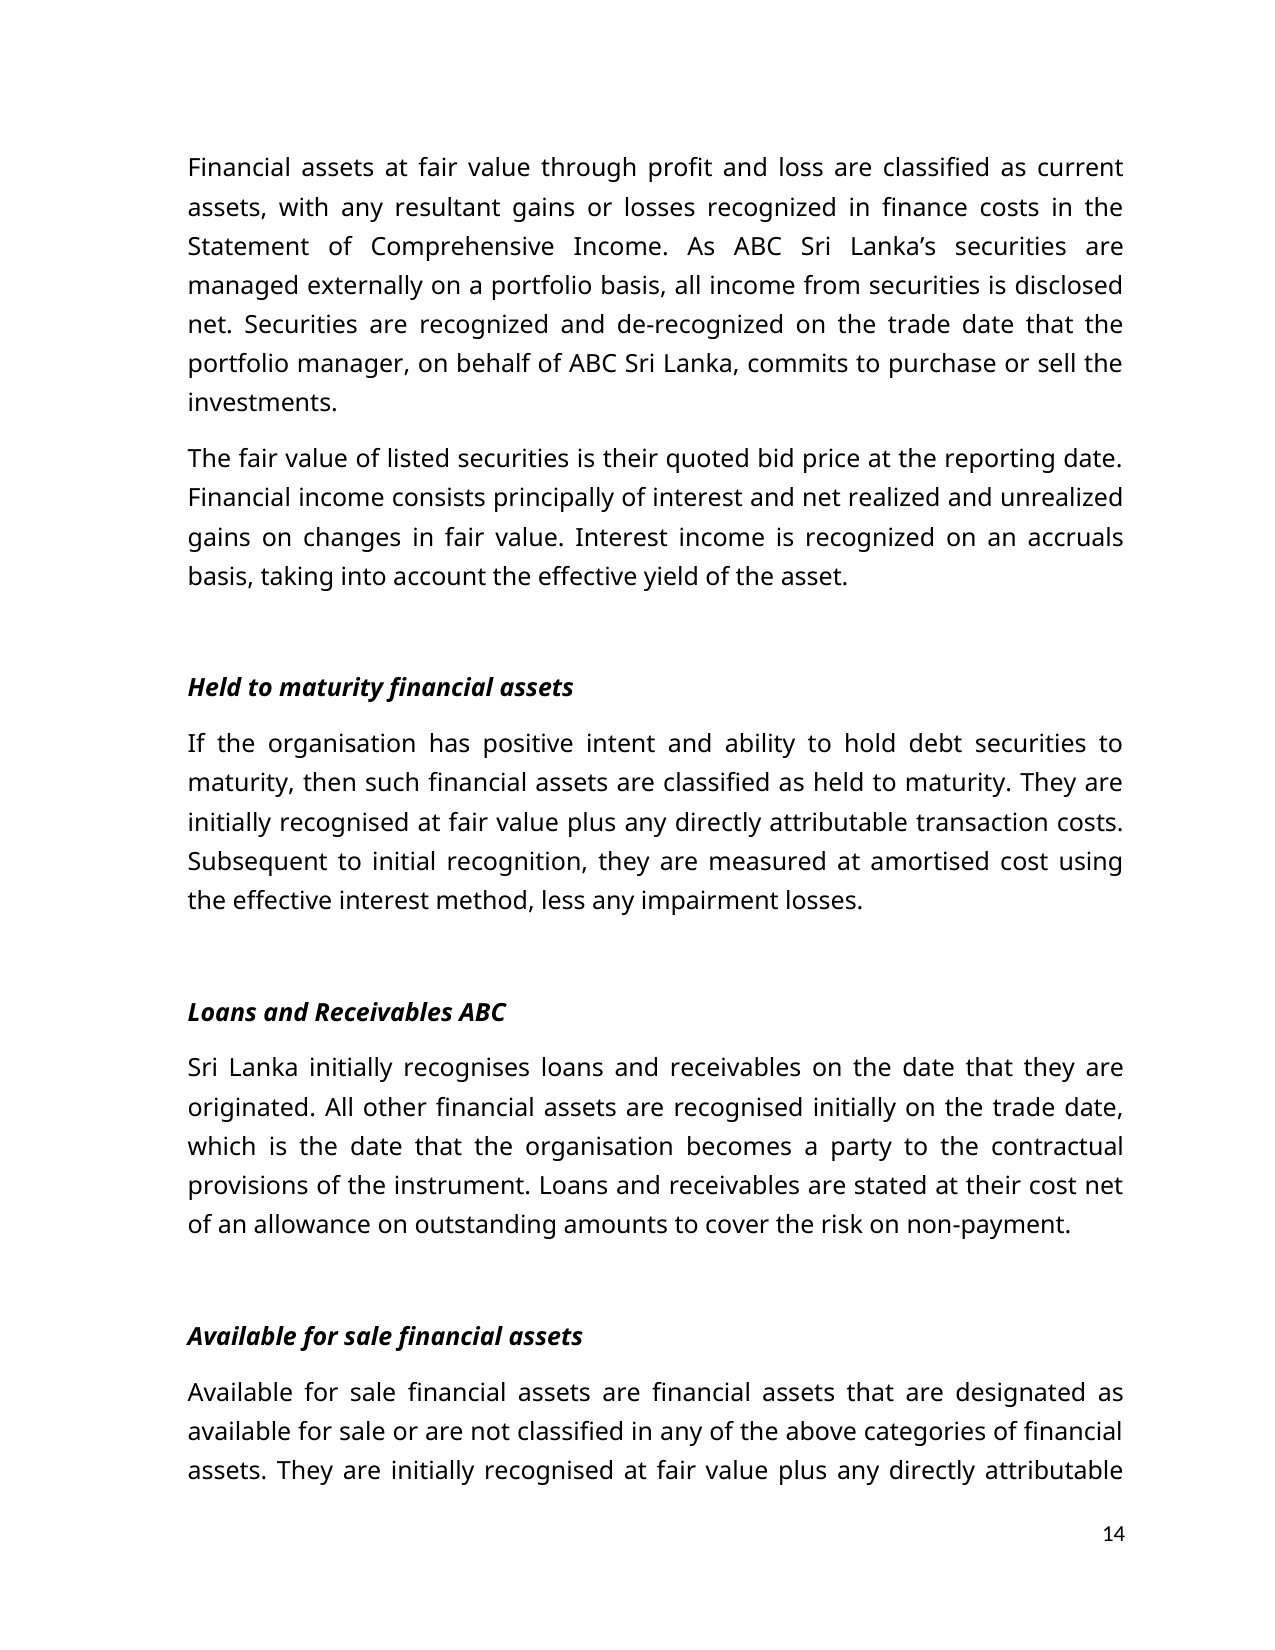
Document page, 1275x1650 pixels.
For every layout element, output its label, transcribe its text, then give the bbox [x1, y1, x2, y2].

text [187, 1374, 1125, 1487]
text If the organisation has positive intent and ability to hold debt securities to maturity, then such financial assets are classified as held to maturity. They are initially recognised at fair value plus any directly attributable transaction costs. Subsequent to initial recognition, they are measured at amortised cost using the effective interest method, less any impairment losses. [187, 726, 1125, 917]
text Held to maturity financial assets [187, 670, 1125, 704]
text Available for sale financial assets [187, 1318, 1125, 1352]
text Sri Lanka initially recognises loans and receivables on the date that they are originated. All other financial assets are recognised initially on the trade date, which is the date that the organisation becomes a party to the contractual provisions of the instrument. Loans and receivables are stated at their cost net of an allowance on outstanding amounts to cover the risk on non-payment. [187, 1050, 1125, 1241]
text Financial assets at fair value through profit and loss are classified as current assets, with any resultant gains or losses recognized in finance costs in the Statement of Comprehensive Income. As ABC Sri Lanka’s securities are managed externally on a portfolio basis, all income from securities is disclosed net. Securities are recognized and de-recognized on the trade date that the portfolio manager, on behalf of ABC Sri Lanka, commits to purchase or sell the investments. [187, 150, 1125, 419]
text The fair value of listed securities is their quoted bid price at the reporting date. Financial income consists principally of interest and net realized and unrealized gains on changes in fair value. Interest income is recognized on an accruals basis, taking into account the effective yield of the asset. [187, 441, 1125, 592]
text Loans and Receivables ABC [187, 994, 1125, 1028]
